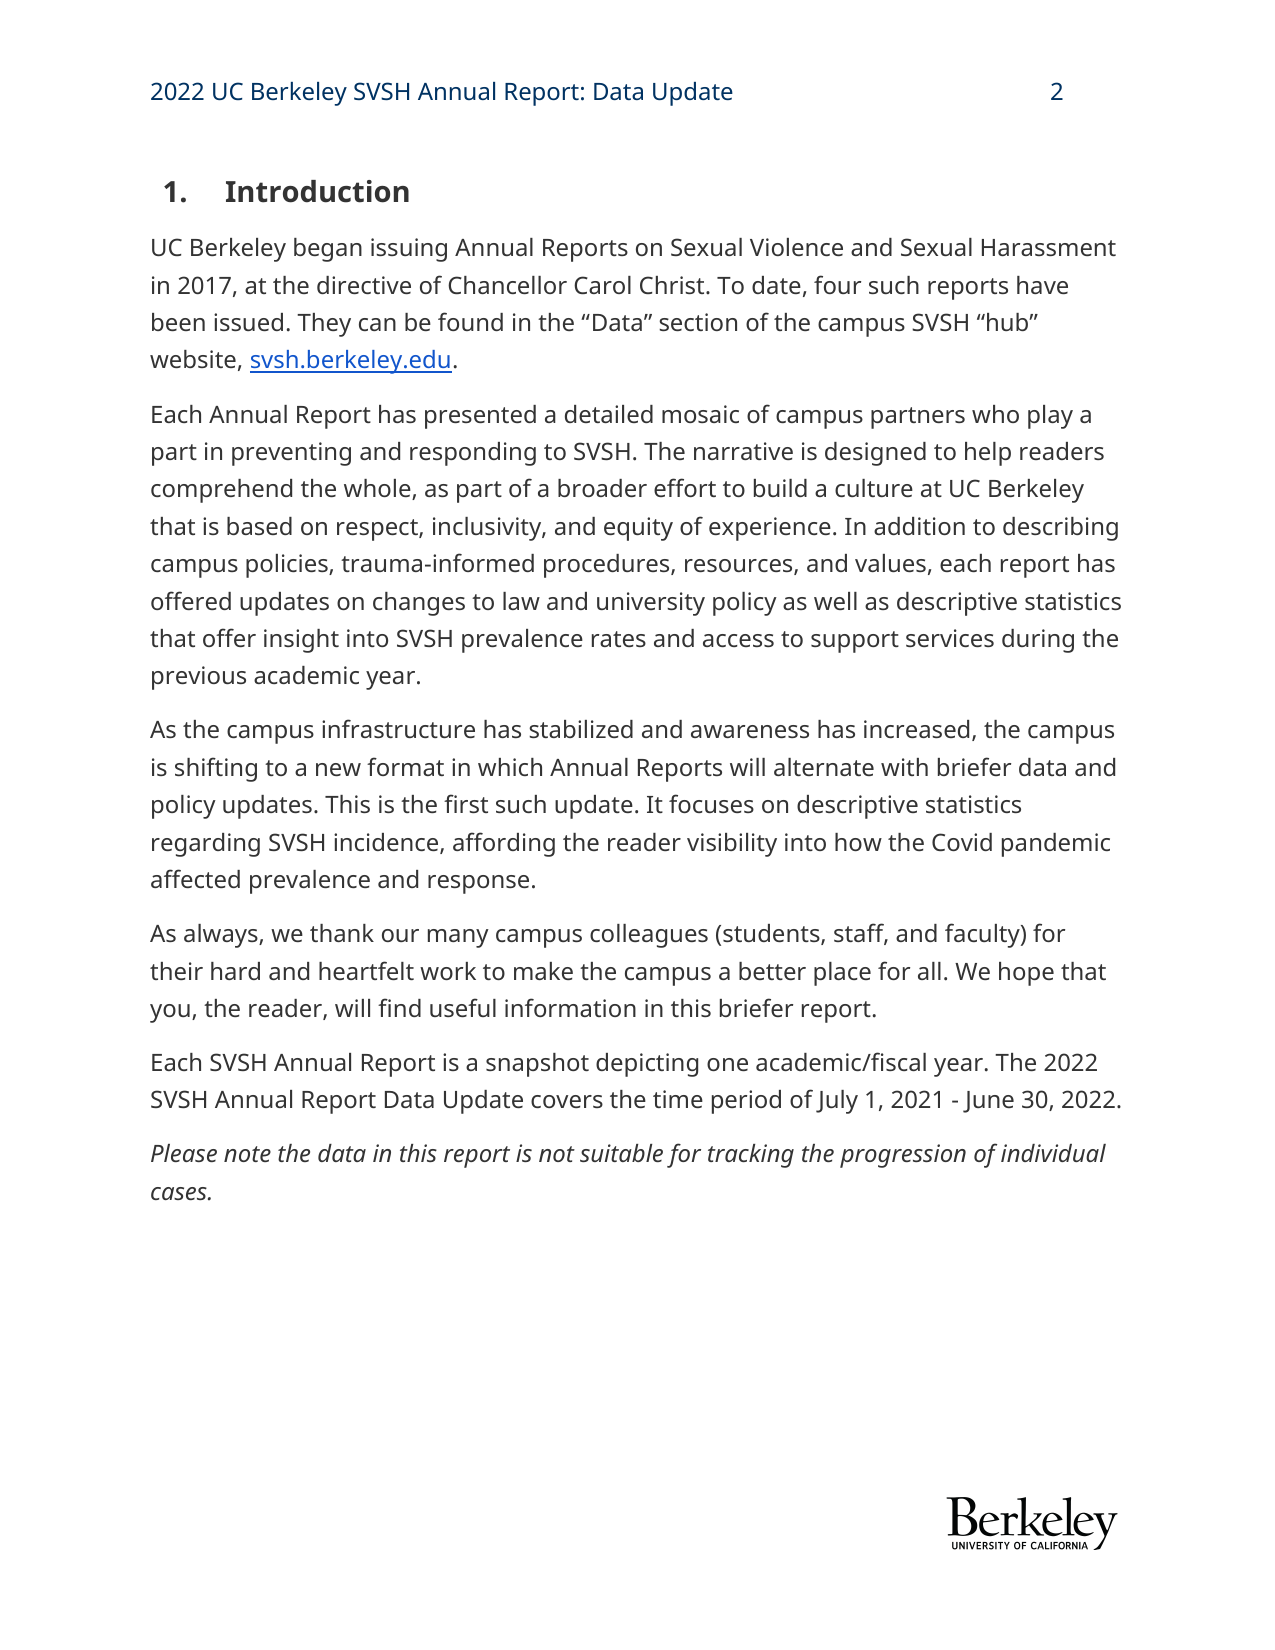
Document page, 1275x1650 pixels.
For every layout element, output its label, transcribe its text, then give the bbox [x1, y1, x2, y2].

text UC Berkeley began issuing Annual Reports on Sexual Violence and Sexual Harassment in 2017, at the directive of Chancellor Carol Christ. To date, four such reports have been issued. They can be found in the “Data” section of the campus SVSH “hub” website, svsh.berkeley.edu. [150, 231, 1125, 376]
text As always, we thank our many campus colleagues (students, staff, and faculty) for their hard and heartfelt work to make the campus a better place for all. We hope that you, the reader, will find useful information in this briefer report. [150, 917, 1125, 1024]
picture [938, 1493, 1125, 1555]
text As the campus infrastructure has stabilized and awareness has increased, the campus is shifting to a new format in which Annual Reports will alternate with briefer data and policy updates. This is the first such update. It focuses on descriptive statistics regarding SVSH incidence, affording the reader visibility into how the Covid pandemic affected prevalence and response. [150, 713, 1125, 895]
text Each Annual Report has presented a detailed mosaic of campus partners who play a part in preventing and responding to SVSH. The narrative is designed to help readers comprehend the whole, as part of a broader effort to build a culture at UC Berkeley that is based on respect, inclusivity, and equity of experience. In addition to describing campus policies, trauma-informed procedures, resources, and values, each report has offered updates on changes to law and university policy as well as descriptive statistics that offer insight into SVSH prevalence rates and access to support services during the previous academic year. [150, 397, 1125, 692]
subtitle Introduction [187, 171, 1125, 211]
text Please note the data in this report is not suitable for tracking the progression of individual cases. [150, 1137, 1125, 1207]
text Each SVSH Annual Report is a snapshot depicting one academic/fiscal year. The 2022 SVSH Annual Report Data Update covers the time period of July 1, 2021 - June 30, 2022. [150, 1046, 1125, 1116]
